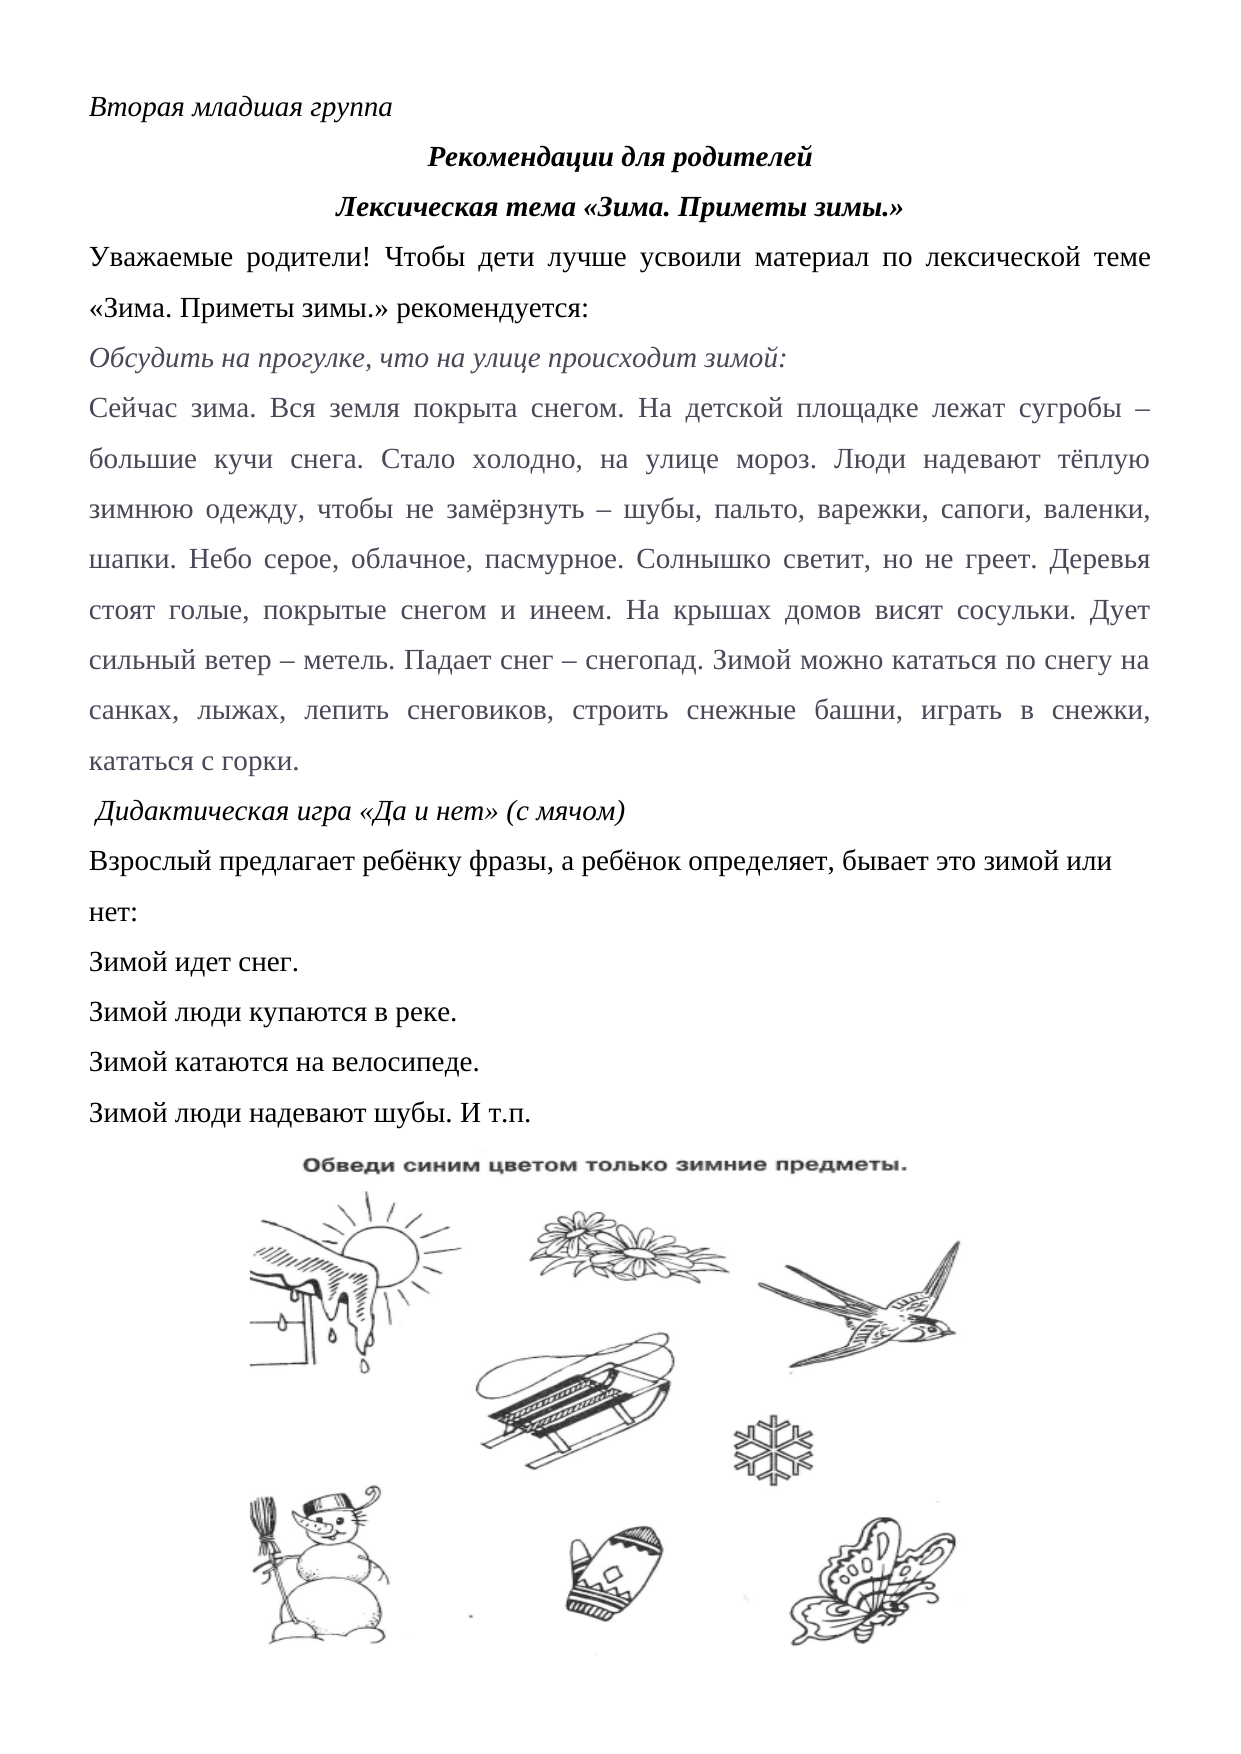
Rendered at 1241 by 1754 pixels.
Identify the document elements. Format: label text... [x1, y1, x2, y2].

text Дидактическая игра «Да и нет» (с мячом) [89, 793, 1152, 827]
text Зимой катаются на велосипеде. [89, 1044, 1152, 1078]
text Взрослый предлагает ребёнку фразы, а ребёнок определяет, бывает это зимой или нет: [89, 843, 1152, 927]
text Зимой люди купаются в реке. [89, 994, 1152, 1028]
text Зимой идет снег. [89, 944, 1152, 977]
text Вторая младшая группа [89, 89, 1152, 122]
text Лексическая тема «Зима. Приметы зимы.» [89, 189, 1152, 223]
text Зимой люди надевают шубы. И т.п. [89, 1095, 1152, 1128]
text Сейчас зима. Вся земля покрыта снегом. На детской площадке лежат сугробы – большие кучи снега. Стало холодно, на улице мороз. Люди надевают тёплую зимнюю одежду, чтобы не замёрзнуть – шубы, пальто, варежки, сапоги, валенки, шапки. Небо серое, облачное, пасмурное. Солнышко светит, но не греет. Деревья стоят голые, покрытые снегом и инеем. На крышах домов висят сосульки. Дует сильный ветер – метель. Падает снег – снегопад. Зимой можно кататься по снегу на санках, лыжах, лепить снеговиков, строить снежные башни, играть в снежки, кататься с горки. [89, 391, 1152, 776]
picture [249, 1145, 991, 1656]
text Обсудить на прогулке, что на улице происходит зимой: [89, 340, 1152, 374]
text Уважаемые родители! Чтобы дети лучше усвоили материал по лексической теме «Зима. Приметы зимы.» рекомендуется: [89, 239, 1152, 323]
text Рекомендации для родителей [89, 139, 1152, 172]
